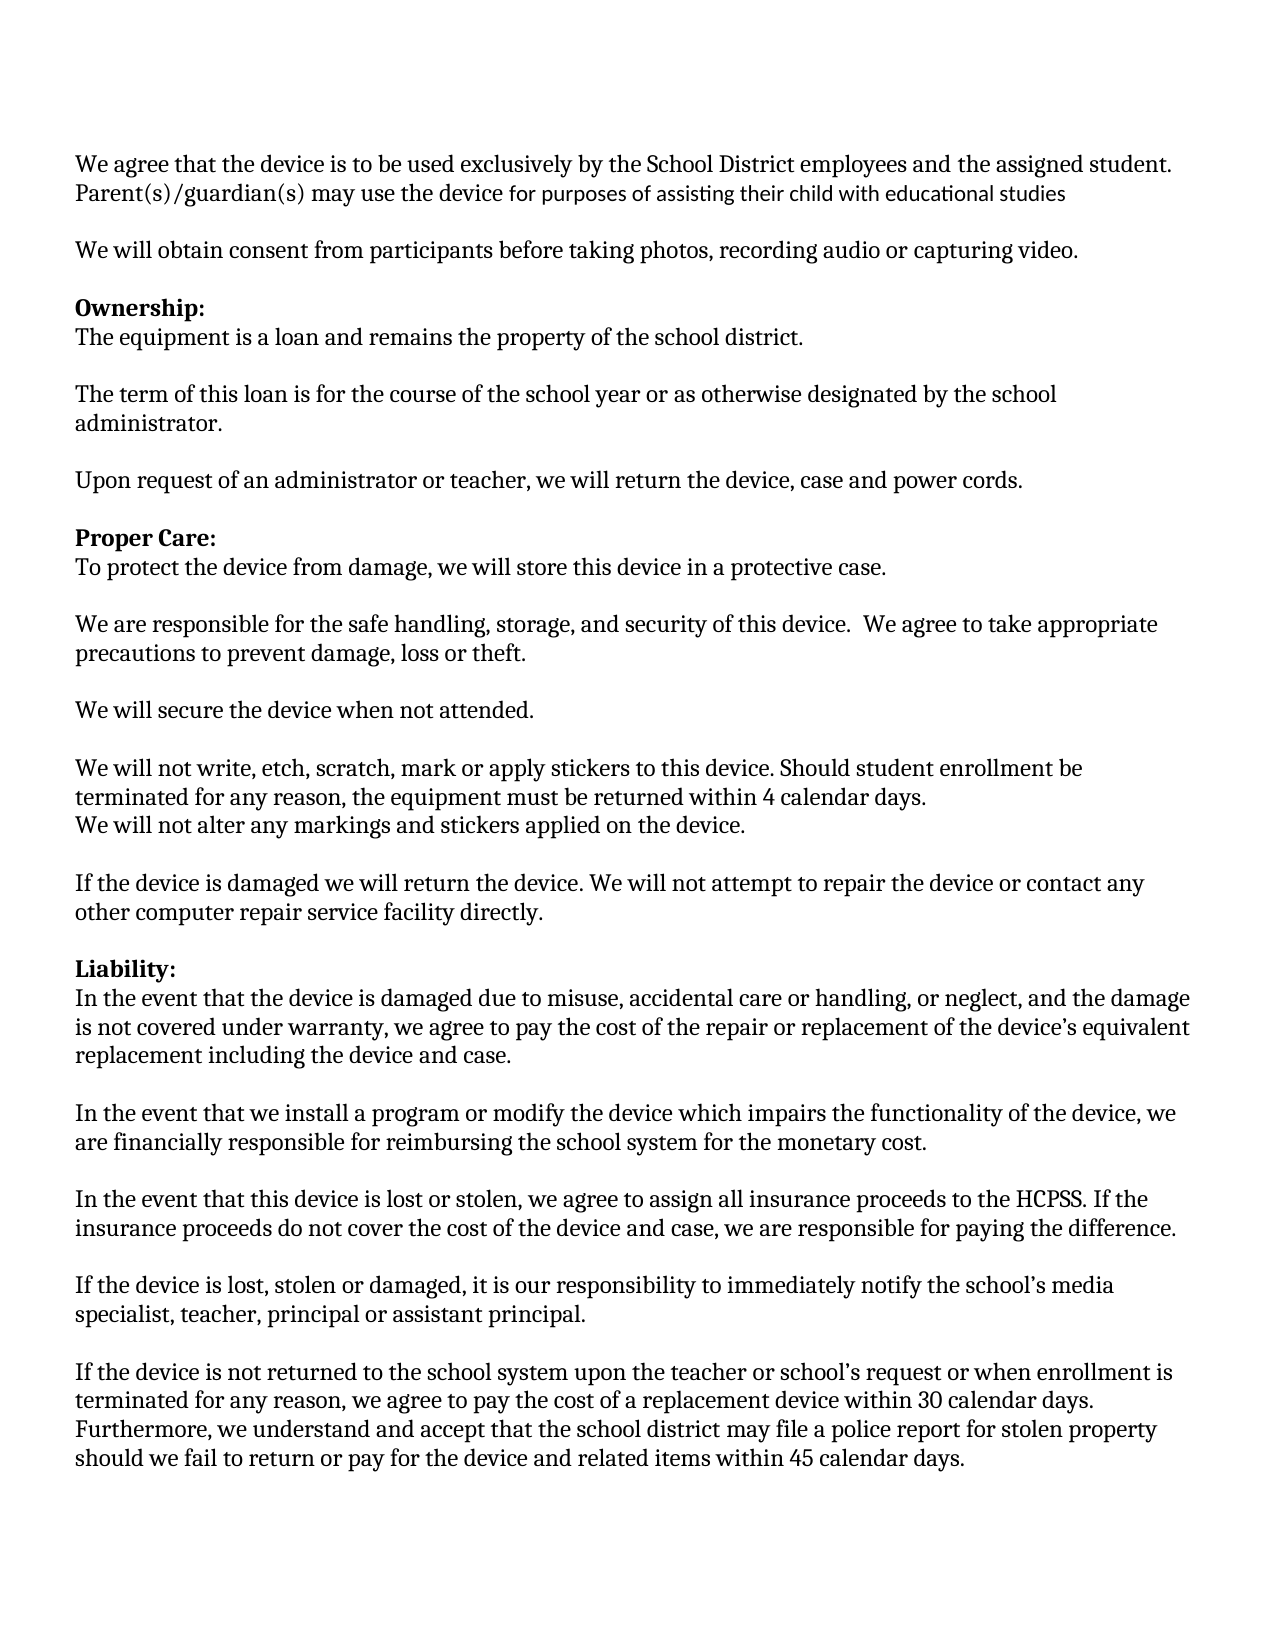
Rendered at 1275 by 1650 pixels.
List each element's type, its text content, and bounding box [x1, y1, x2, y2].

text Proper Care: [75, 524, 1200, 552]
text If the device is damaged we will return the device. We will not attempt to repair the device or contact any other computer repair service facility directly. [75, 869, 1200, 926]
text We are responsible for the safe handling, storage, and security of this device. We agree to take appropriate precautions to prevent damage, loss or theft. [75, 610, 1200, 667]
text The term of this loan is for the course of the school year or as otherwise designated by the school administrator. [75, 380, 1200, 437]
text We will obtain consent from participants before taking photos, recording audio or capturing video. [75, 236, 1200, 265]
text In the event that we install a program or modify the device which impairs the functionality of the device, we are financially responsible for reimbursing the school system for the monetary cost. [75, 1099, 1200, 1156]
text If the device is lost, stolen or damaged, it is our responsibility to immediately notify the school’s media specialist, teacher, principal or assistant principal. [75, 1271, 1200, 1329]
text The equipment is a loan and remains the property of the school district. [75, 322, 1200, 351]
text Upon request of an administrator or teacher, we will return the device, case and power cords. [75, 466, 1200, 495]
text We will not alter any markings and stickers applied on the device. [75, 811, 1200, 840]
text If the device is not returned to the school system upon the teacher or school’s request or when enrollment is terminated for any reason, we agree to pay the cost of a replacement device within 30 calendar days. Furthermore, we understand and accept that the school district may file a police report for stolen property should we fail to return or pay for the device and related items within 45 calendar days. [75, 1357, 1200, 1472]
text Liability: [75, 955, 1200, 984]
text To protect the device from damage, we will store this device in a protective case. [75, 552, 1200, 581]
text We agree that the device is to be used exclusively by the School District employees and the assigned student. Parent(s)/guardian(s) may use the device for purposes of assisting their child with educational studies [75, 150, 1200, 207]
text In the event that this device is lost or stolen, we agree to assign all insurance proceeds to the HCPSS. If the insurance proceeds do not cover the cost of the device and case, we are responsible for paying the difference. [75, 1185, 1200, 1242]
text We will not write, etch, scratch, mark or apply stickers to this device. Should student enrollment be terminated for any reason, the equipment must be returned within 4 calendar days. [75, 754, 1200, 811]
text Ownership: [75, 294, 1200, 322]
text In the event that the device is damaged due to misuse, accidental care or handling, or neglect, and the damage is not covered under warranty, we agree to pay the cost of the repair or replacement of the device’s equivalent replacement including the device and case. [75, 984, 1200, 1070]
text We will secure the device when not attended. [75, 696, 1200, 725]
